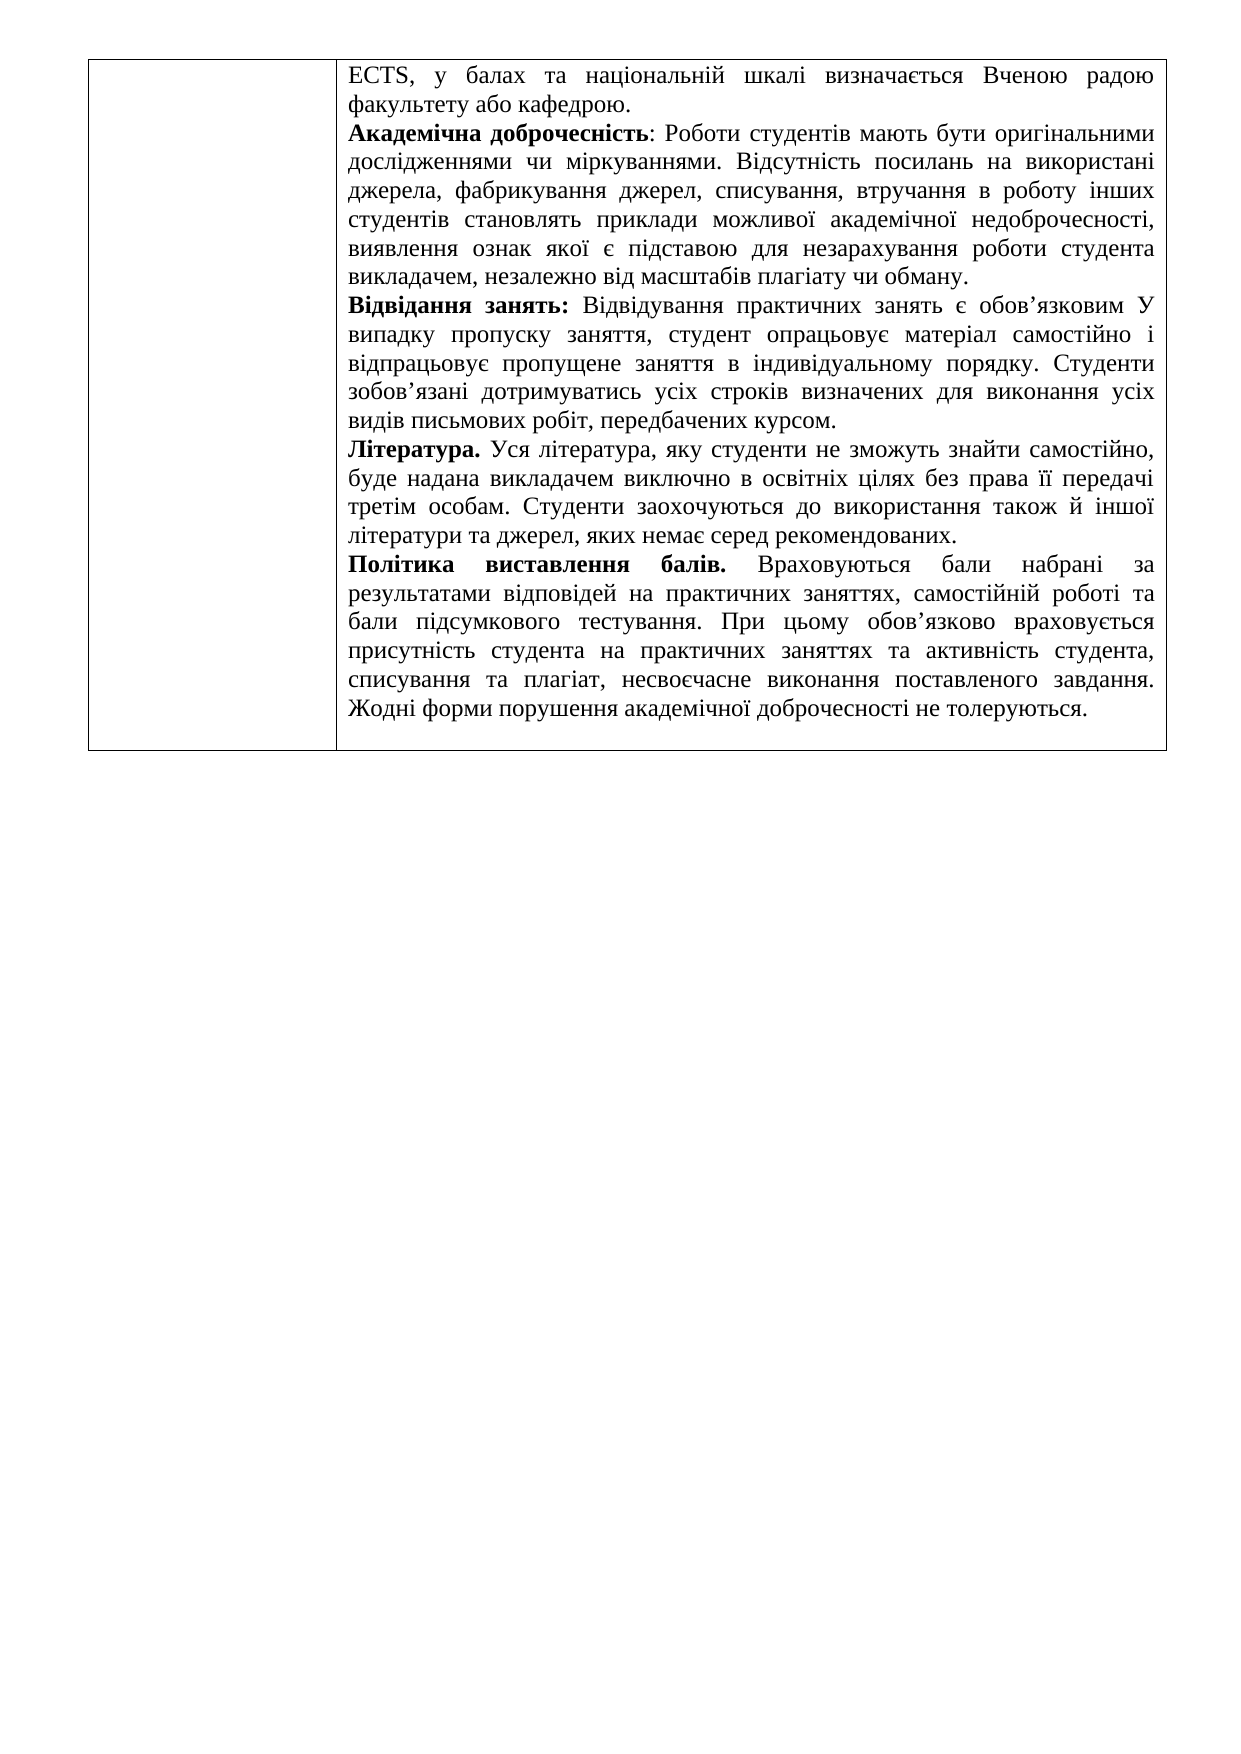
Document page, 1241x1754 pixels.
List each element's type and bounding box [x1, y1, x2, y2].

table_cell [337, 60, 1166, 750]
table_cell [89, 60, 336, 750]
